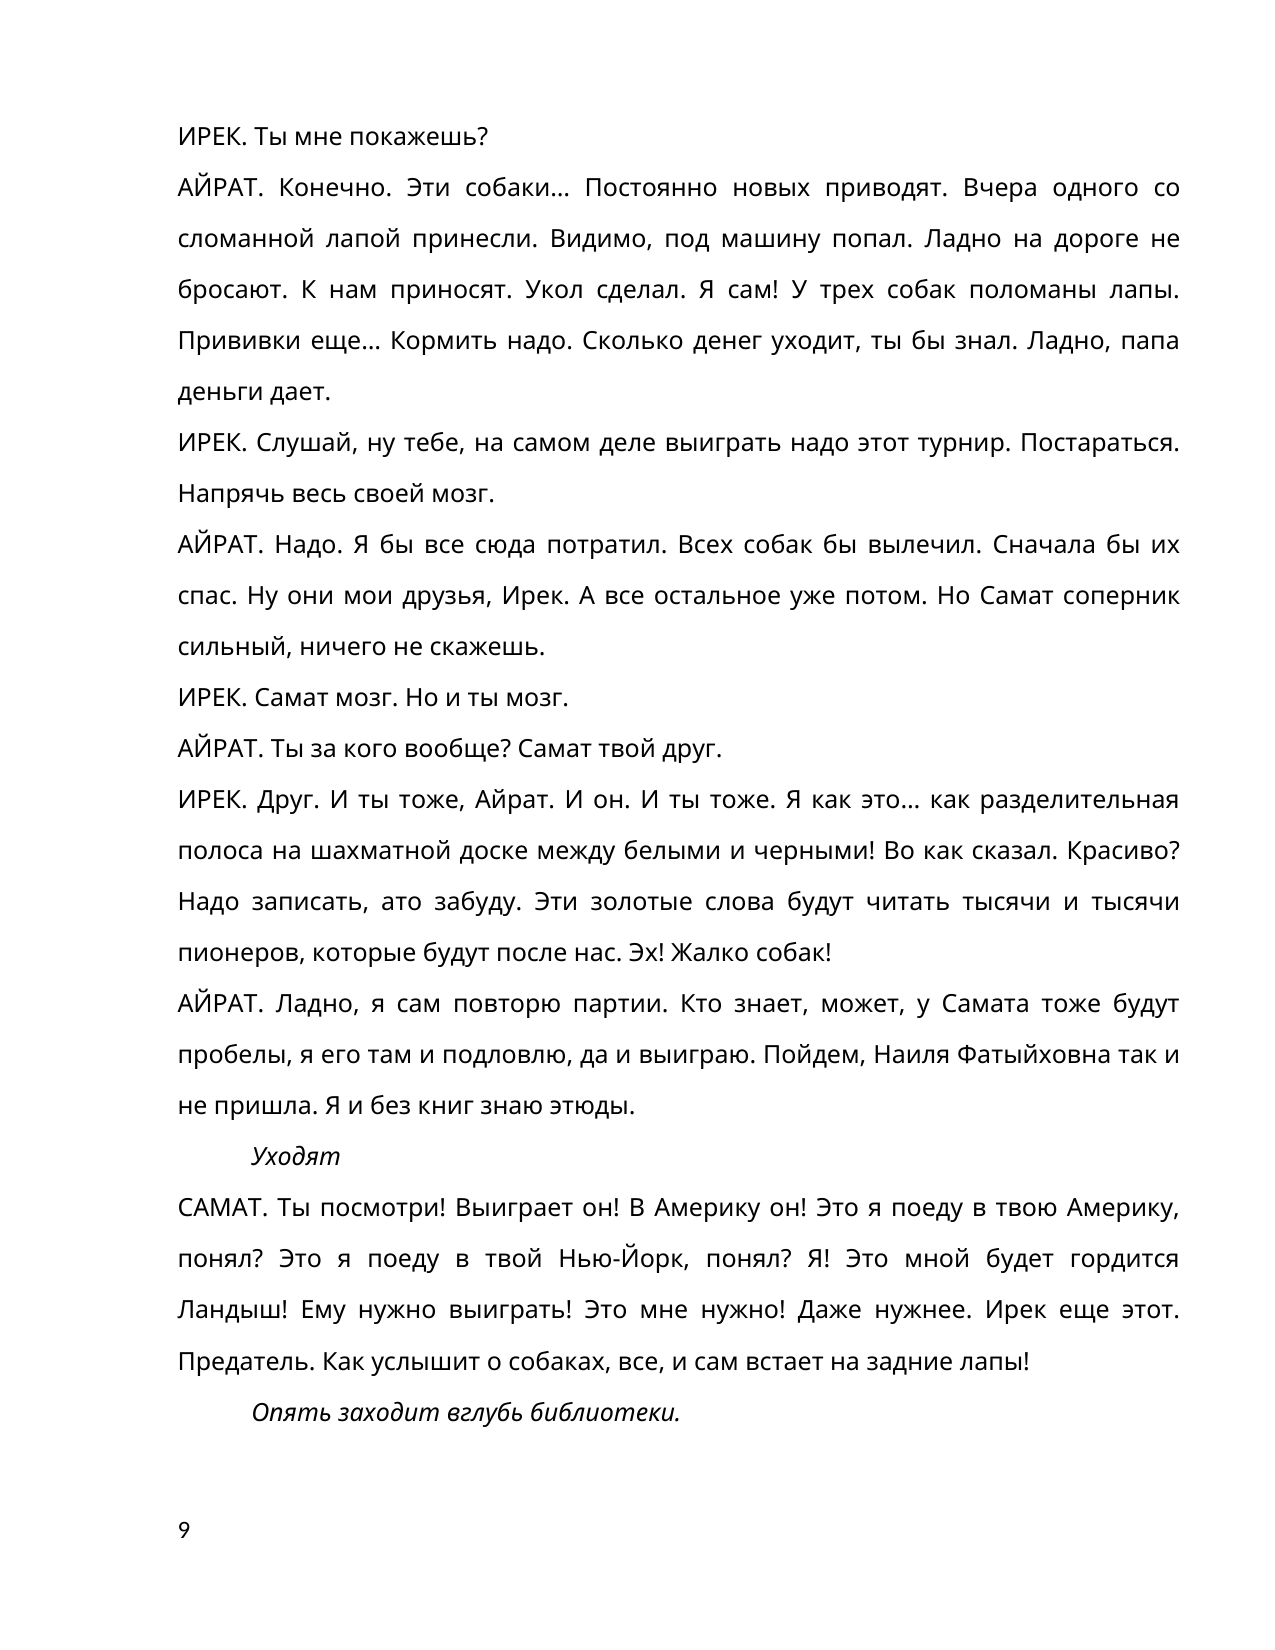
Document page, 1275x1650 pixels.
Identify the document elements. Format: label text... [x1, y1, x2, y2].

text Опять заходит вглубь библиотеки. [177, 1394, 1181, 1428]
text САМАТ. Ты посмотри! Выиграет он! В Америку он! Это я поеду в твою Америку, понял? Это я поеду в твой Нью-Йорк, понял? Я! Это мной будет гордится Ландыш! Ему нужно выиграть! Это мне нужно! Даже нужнее. Ирек еще этот. Предатель. Как услышит о собаках, все, и сам встает на задние лапы! [177, 1190, 1181, 1377]
text ИРЕК. Самат мозг. Но и ты мозг. [177, 679, 1181, 714]
text АЙРАТ. Конечно. Эти собаки… Постоянно новых приводят. Вчера одного со сломанной лапой принесли. Видимо, под машину попал. Ладно на дороге не бросают. К нам приносят. Укол сделал. Я сам! У трех собак поломаны лапы. Прививки еще… Кормить надо. Сколько денег уходит, ты бы знал. Ладно, папа деньги дает. [177, 169, 1181, 407]
text АЙРАТ. Ладно, я сам повторю партии. Кто знает, может, у Самата тоже будут пробелы, я его там и подловлю, да и выиграю. Пойдем, Наиля Фатыйховна так и не пришла. Я и без книг знаю этюды. [177, 986, 1181, 1122]
text ИРЕК. Слушай, ну тебе, на самом деле выиграть надо этот турнир. Постараться. Напрячь весь своей мозг. [177, 424, 1181, 509]
text ИРЕК. Друг. И ты тоже, Айрат. И он. И ты тоже. Я как это… как разделительная полоса на шахматной доске между белыми и черными! Во как сказал. Красиво? Надо записать, ато забуду. Эти золотые слова будут читать тысячи и тысячи пионеров, которые будут после нас. Эх! Жалко собак! [177, 782, 1181, 969]
text Уходят [177, 1139, 1181, 1173]
text АЙРАТ. Надо. Я бы все сюда потратил. Всех собак бы вылечил. Сначала бы их спас. Ну они мои друзья, Ирек. А все остальное уже потом. Но Самат соперник сильный, ничего не скажешь. [177, 526, 1181, 663]
text АЙРАТ. Ты за кого вообще? Самат твой друг. [177, 731, 1181, 765]
text ИРЕК. Ты мне покажешь? [177, 118, 1181, 152]
